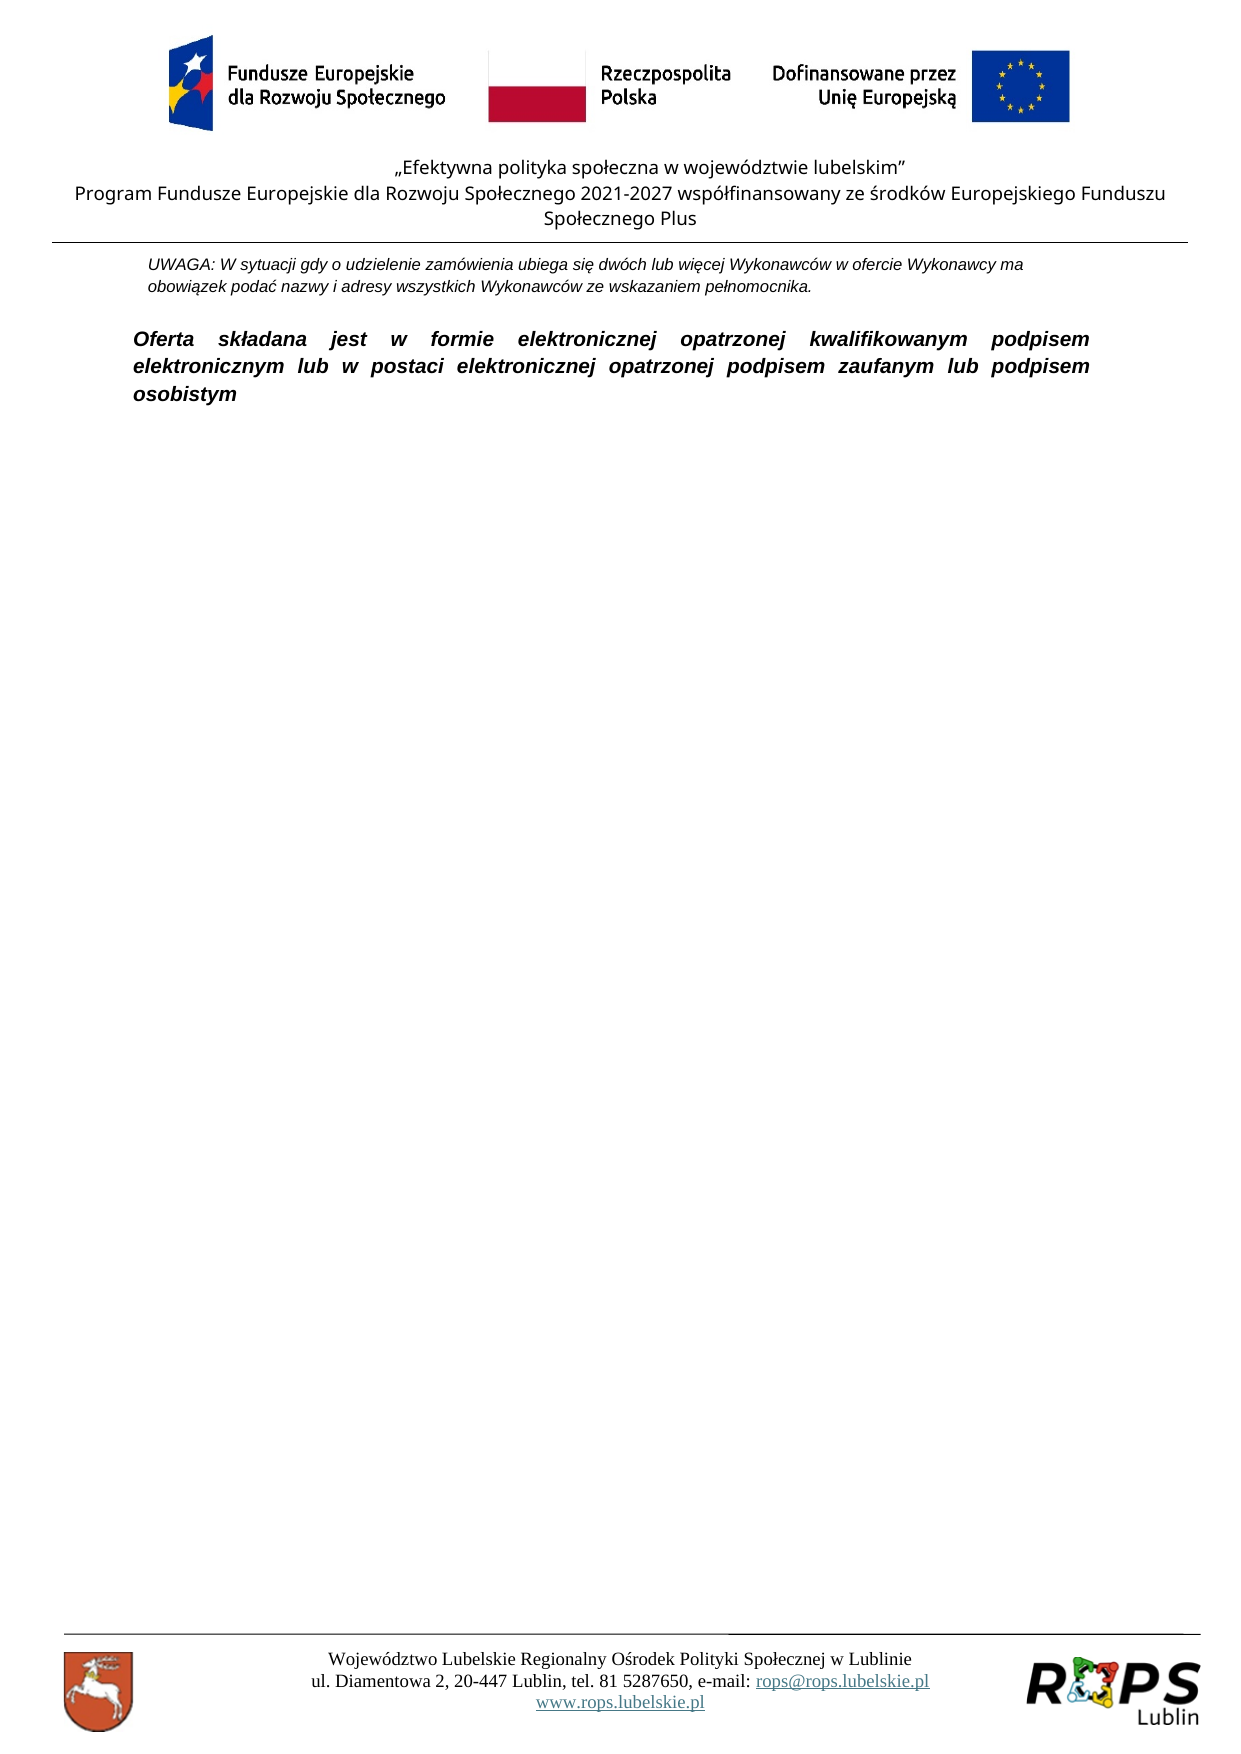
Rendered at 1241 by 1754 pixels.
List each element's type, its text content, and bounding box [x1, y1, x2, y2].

picture [63, 1652, 134, 1732]
text Oferta składana jest w formie elektronicznej opatrzonej kwalifikowanym podpisem elektronicznym lub w postaci elektronicznej opatrzonej podpisem zaufanym lub podpisem osobistym [133, 326, 1093, 405]
picture [1026, 1657, 1201, 1725]
picture [147, 11, 1091, 155]
text UWAGA: W sytuacji gdy o udzielenie zamówienia ubiega się dwóch lub więcej Wykonawców w ofercie Wykonawcy ma obowiązek podać nazwy i adresy wszystkich Wykonawców ze wskazaniem pełnomocnika. [148, 255, 1093, 296]
